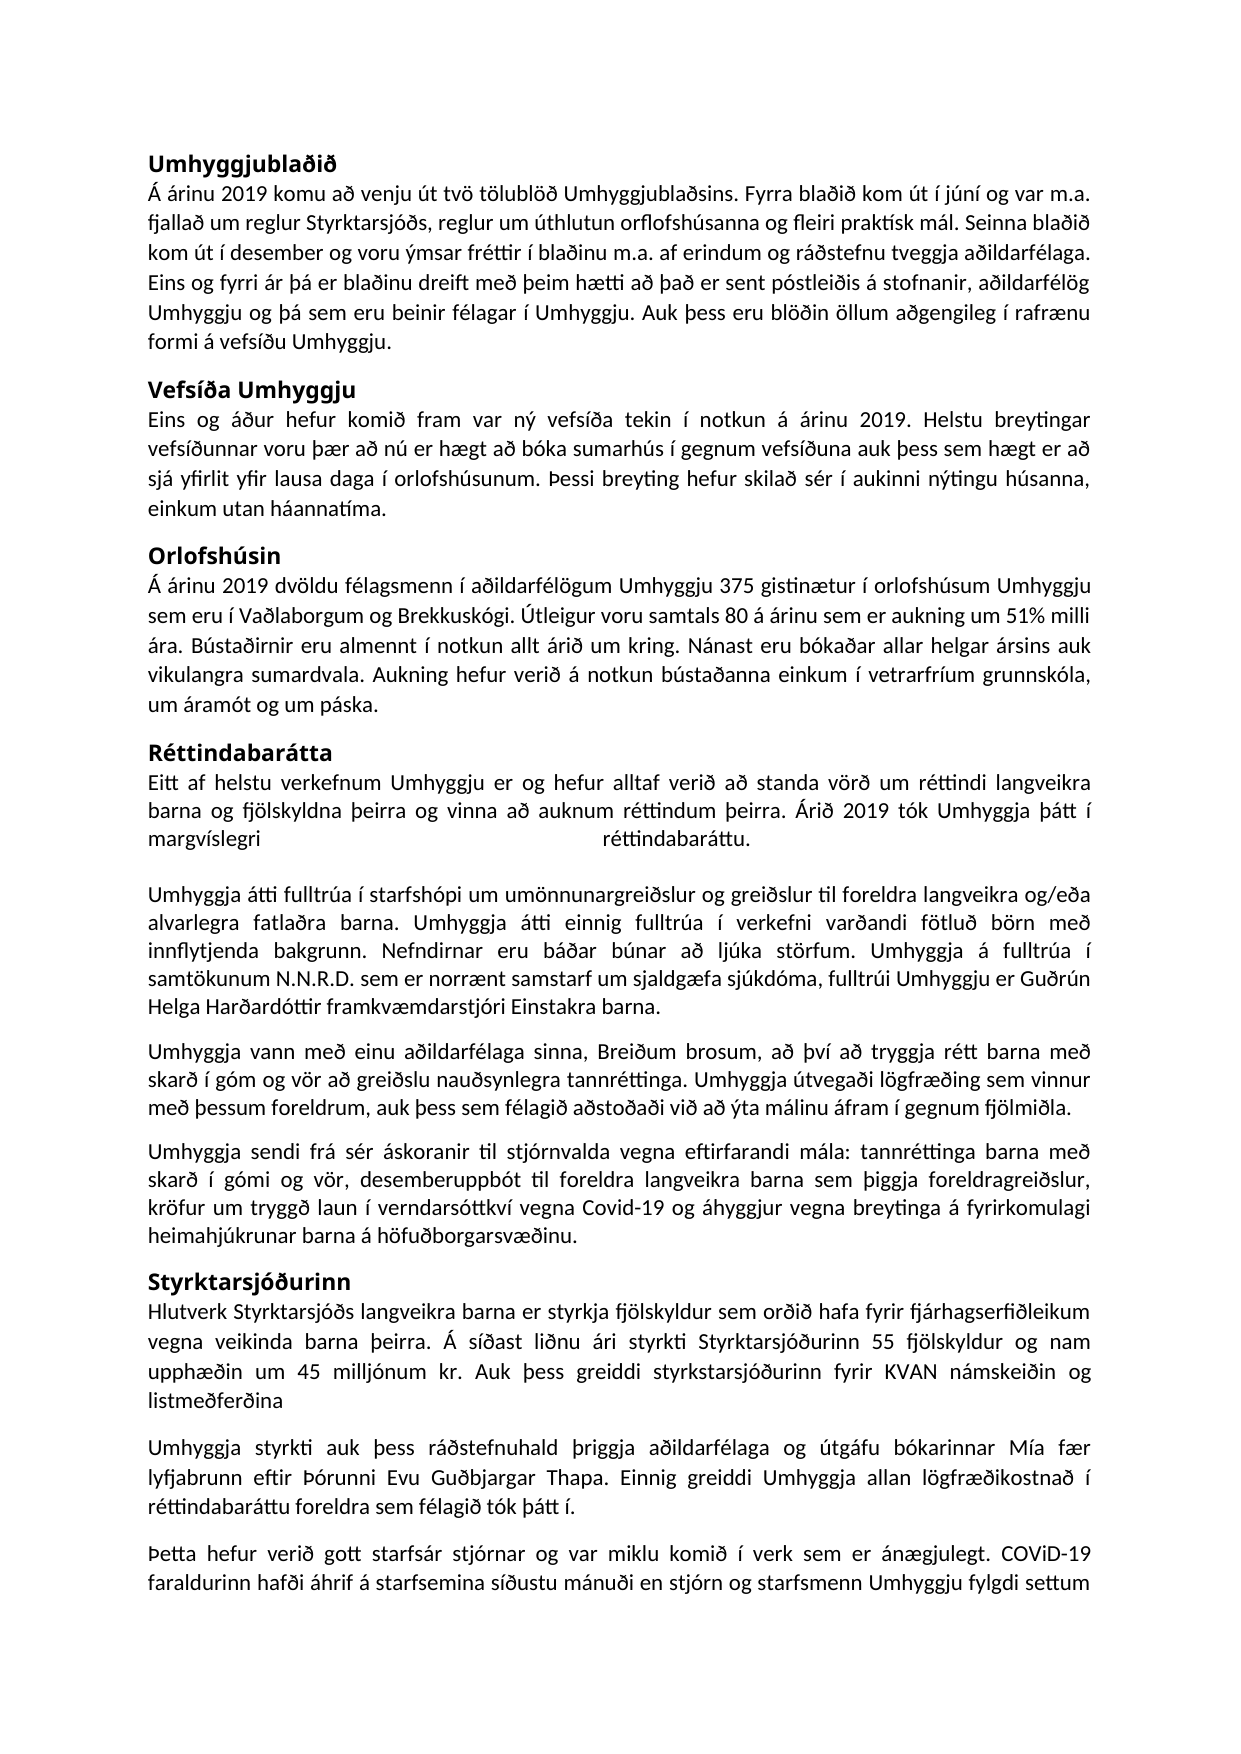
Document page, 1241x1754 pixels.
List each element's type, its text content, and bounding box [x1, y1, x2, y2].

text Á árinu 2019 dvöldu félagsmenn í aðildarfélögum Umhyggju 375 gistinætur í orlofshúsum Umhyggju sem eru í Vaðlaborgum og Brekkuskógi. Útleigur voru samtals 80 á árinu sem er aukning um 51% milli ára. Bústaðirnir eru almennt í notkun allt árið um kring. Nánast eru bókaðar allar helgar ársins auk vikulangra sumardvala. Aukning hefur verið á notkun bústaðanna einkum í vetrarfríum grunnskóla, um áramót og um páska. [148, 572, 1093, 718]
subtitle Vefsíða Umhyggju [148, 374, 1093, 405]
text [148, 1539, 1093, 1596]
subtitle Orlofshúsin [148, 540, 1093, 572]
subtitle Réttindabarátta [148, 737, 1093, 768]
text Umhyggja styrkti auk þess ráðstefnuhald þriggja aðildarfélaga og útgáfu bókarinnar Mía fær lyfjabrunn eftir Þórunni Evu Guðbjargar Thapa. Einnig greiddi Umhyggja allan lögfræðikostnað í réttindabaráttu foreldra sem félagið tók þátt í. [148, 1433, 1093, 1520]
subtitle Styrktarsjóðurinn [148, 1266, 1093, 1297]
text Hlutverk Styrktarsjóðs langveikra barna er styrkja fjölskyldur sem orðið hafa fyrir fjárhagserfiðleikum vegna veikinda barna þeirra. Á síðast liðnu ári styrkti Styrktarsjóðurinn 55 fjölskyldur og nam upphæðin um 45 milljónum kr. Auk þess greiddi styrkstarsjóðurinn fyrir KVAN námskeiðin og listmeðferðina [148, 1297, 1093, 1414]
text Eitt af helstu verkefnum Umhyggju er og hefur alltaf verið að standa vörð um réttindi langveikra barna og fjölskyldna þeirra og vinna að auknum réttindum þeirra. Árið 2019 tók Umhyggja þátt í margvíslegri réttindabaráttu. Umhyggja átti fulltrúa í starfshópi um umönnunargreiðslur og greiðslur til foreldra langveikra og/eða alvarlegra fatlaðra barna. Umhyggja átti einnig fulltrúa í verkefni varðandi fötluð börn með innflytjenda bakgrunn. Nefndirnar eru báðar búnar að ljúka störfum. Umhyggja á fulltrúa í samtökunum N.N.R.D. sem er norrænt samstarf um sjaldgæfa sjúkdóma, fulltrúi Umhyggju er Guðrún Helga Harðardóttir framkvæmdarstjóri Einstakra barna. [148, 768, 1093, 1020]
text Á árinu 2019 komu að venju út tvö tölublöð Umhyggjublaðsins. Fyrra blaðið kom út í júní og var m.a. fjallað um reglur Styrktarsjóðs, reglur um úthlutun orflofshúsanna og fleiri praktísk mál. Seinna blaðið kom út í desember og voru ýmsar fréttir í blaðinu m.a. af erindum og ráðstefnu tveggja aðildarfélaga. Eins og fyrri ár þá er blaðinu dreift með þeim hætti að það er sent póstleiðis á stofnanir, aðildarfélög Umhyggju og þá sem eru beinir félagar í Umhyggju. Auk þess eru blöðin öllum aðgengileg í rafrænu formi á vefsíðu Umhyggju. [148, 179, 1093, 355]
subtitle Umhyggjublaðið [148, 148, 1093, 179]
text Umhyggja sendi frá sér áskoranir til stjórnvalda vegna eftirfarandi mála: tannréttinga barna með skarð í gómi og vör, desemberuppbót til foreldra langveikra barna sem þiggja foreldragreiðslur, kröfur um tryggð laun í verndarsóttkví vegna Covid-19 og áhyggjur vegna breytinga á fyrirkomulagi heimahjúkrunar barna á höfuðborgarsvæðinu. [148, 1137, 1093, 1249]
text Umhyggja vann með einu aðildarfélaga sinna, Breiðum brosum, að því að tryggja rétt barna með skarð í góm og vör að greiðslu nauðsynlegra tannréttinga. Umhyggja útvegaði lögfræðing sem vinnur með þessum foreldrum, auk þess sem félagið aðstoðaði við að ýta málinu áfram í gegnum fjölmiðla. [148, 1037, 1093, 1121]
text Eins og áður hefur komið fram var ný vefsíða tekin í notkun á árinu 2019. Helstu breytingar vefsíðunnar voru þær að nú er hægt að bóka sumarhús í gegnum vefsíðuna auk þess sem hægt er að sjá yfirlit yfir lausa daga í orlofshúsunum. Þessi breyting hefur skilað sér í aukinni nýtingu húsanna, einkum utan háannatíma. [148, 405, 1093, 522]
